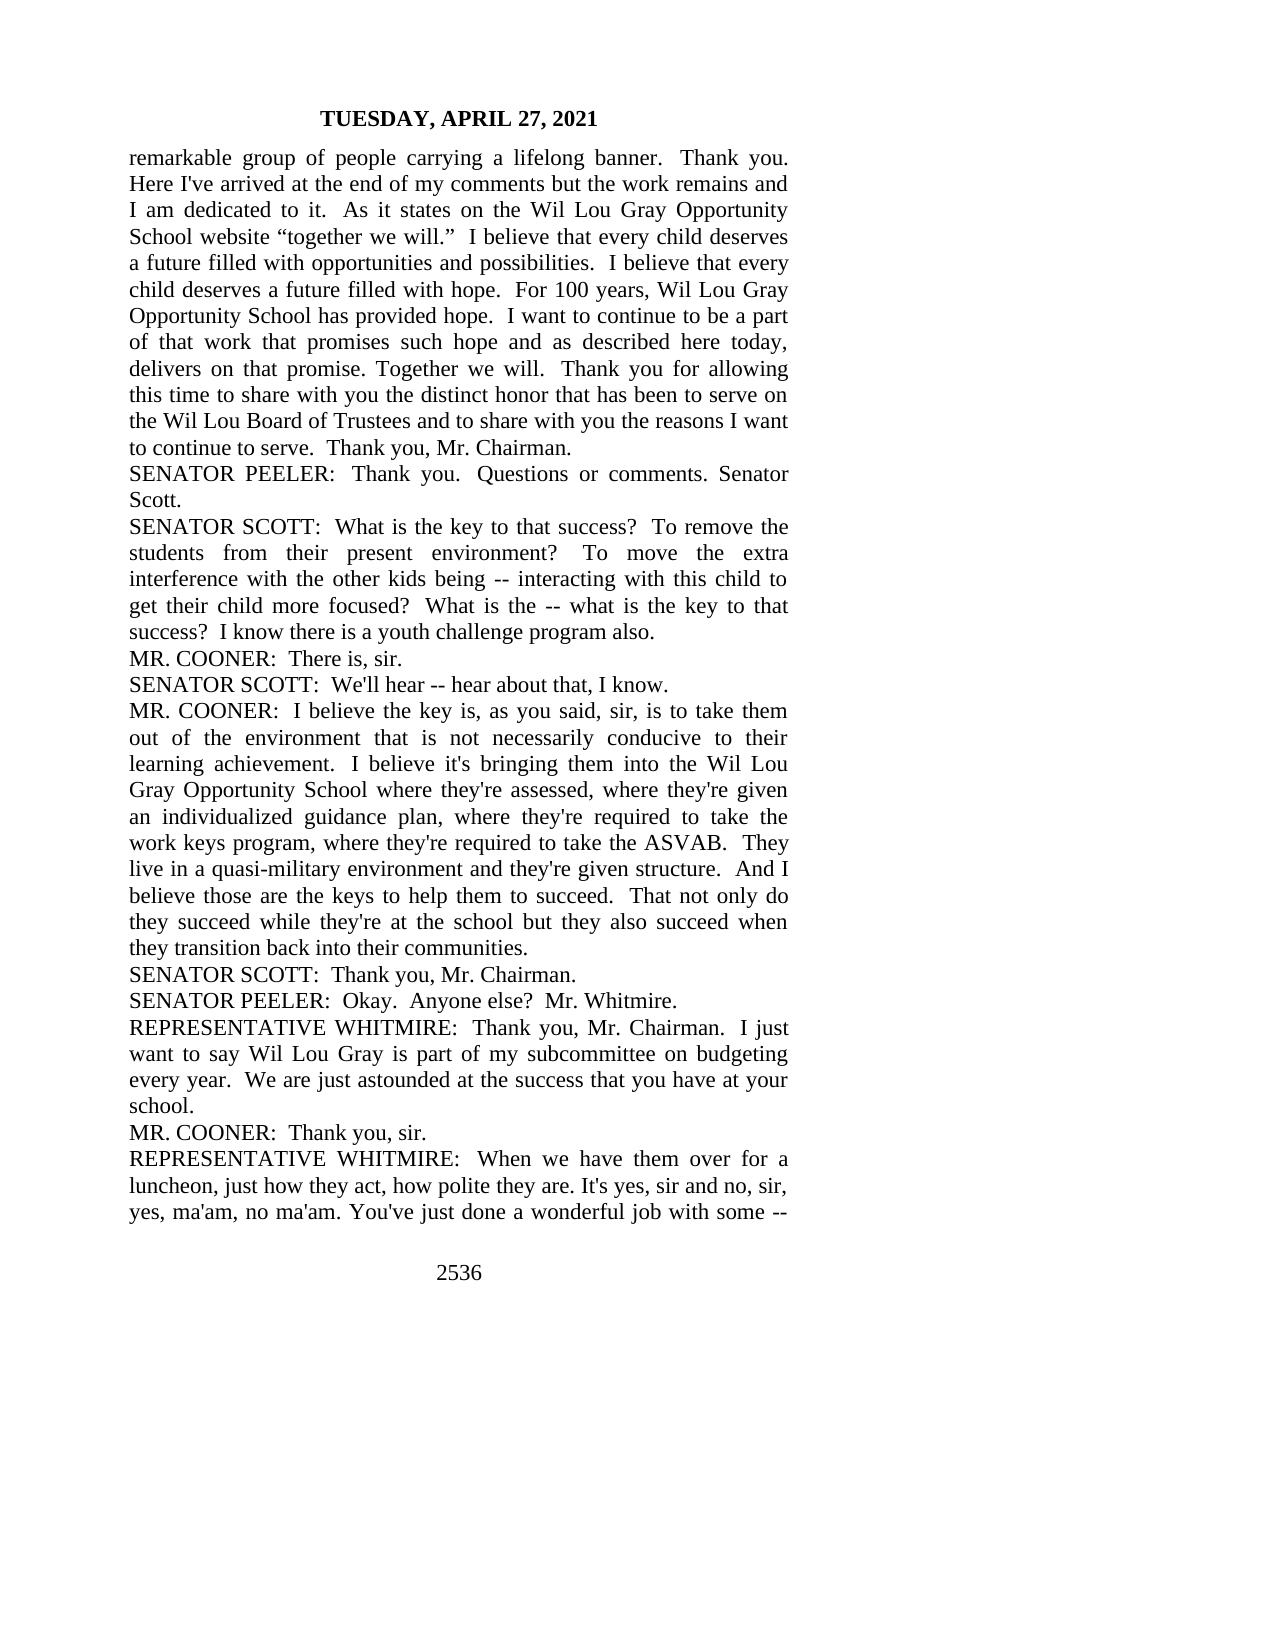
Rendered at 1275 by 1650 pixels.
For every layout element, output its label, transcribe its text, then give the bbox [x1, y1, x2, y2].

text SENATOR SCOTT: We'll hear -- hear about that, I know. [129, 671, 789, 697]
text MR. COONER: Thank you, sir. [129, 1119, 789, 1145]
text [129, 144, 789, 460]
text SENATOR PEELER: Okay. Anyone else? Mr. Whitmire. [129, 987, 789, 1013]
text MR. COONER: There is, sir. [129, 644, 789, 671]
text SENATOR PEELER: Thank you. Questions or comments. Senator Scott. [129, 460, 789, 513]
text SENATOR SCOTT: What is the key to that success? To remove the students from their present environment? To move the extra interference with the other kids being -- interacting with this child to get their child more focused? What is the -- what is the key to that success? I know there is a youth challenge program also. [129, 513, 789, 644]
text MR. COONER: I believe the key is, as you said, sir, is to take them out of the environment that is not necessarily conducive to their learning achievement. I believe it's bringing them into the Wil Lou Gray Opportunity School where they're assessed, where they're given an individualized guidance plan, where they're required to take the work keys program, where they're required to take the ASVAB. They live in a quasi-military environment and they're given structure. And I believe those are the keys to help them to succeed. That not only do they succeed while they're at the school but they also succeed when they transition back into their communities. [129, 697, 789, 961]
text SENATOR SCOTT: Thank you, Mr. Chairman. [129, 961, 789, 987]
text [129, 1145, 789, 1224]
text REPRESENTATIVE WHITMIRE: Thank you, Mr. Chairman. I just want to say Wil Lou Gray is part of my subcommittee on budgeting every year. We are just astounded at the success that you have at your school. [129, 1013, 789, 1119]
